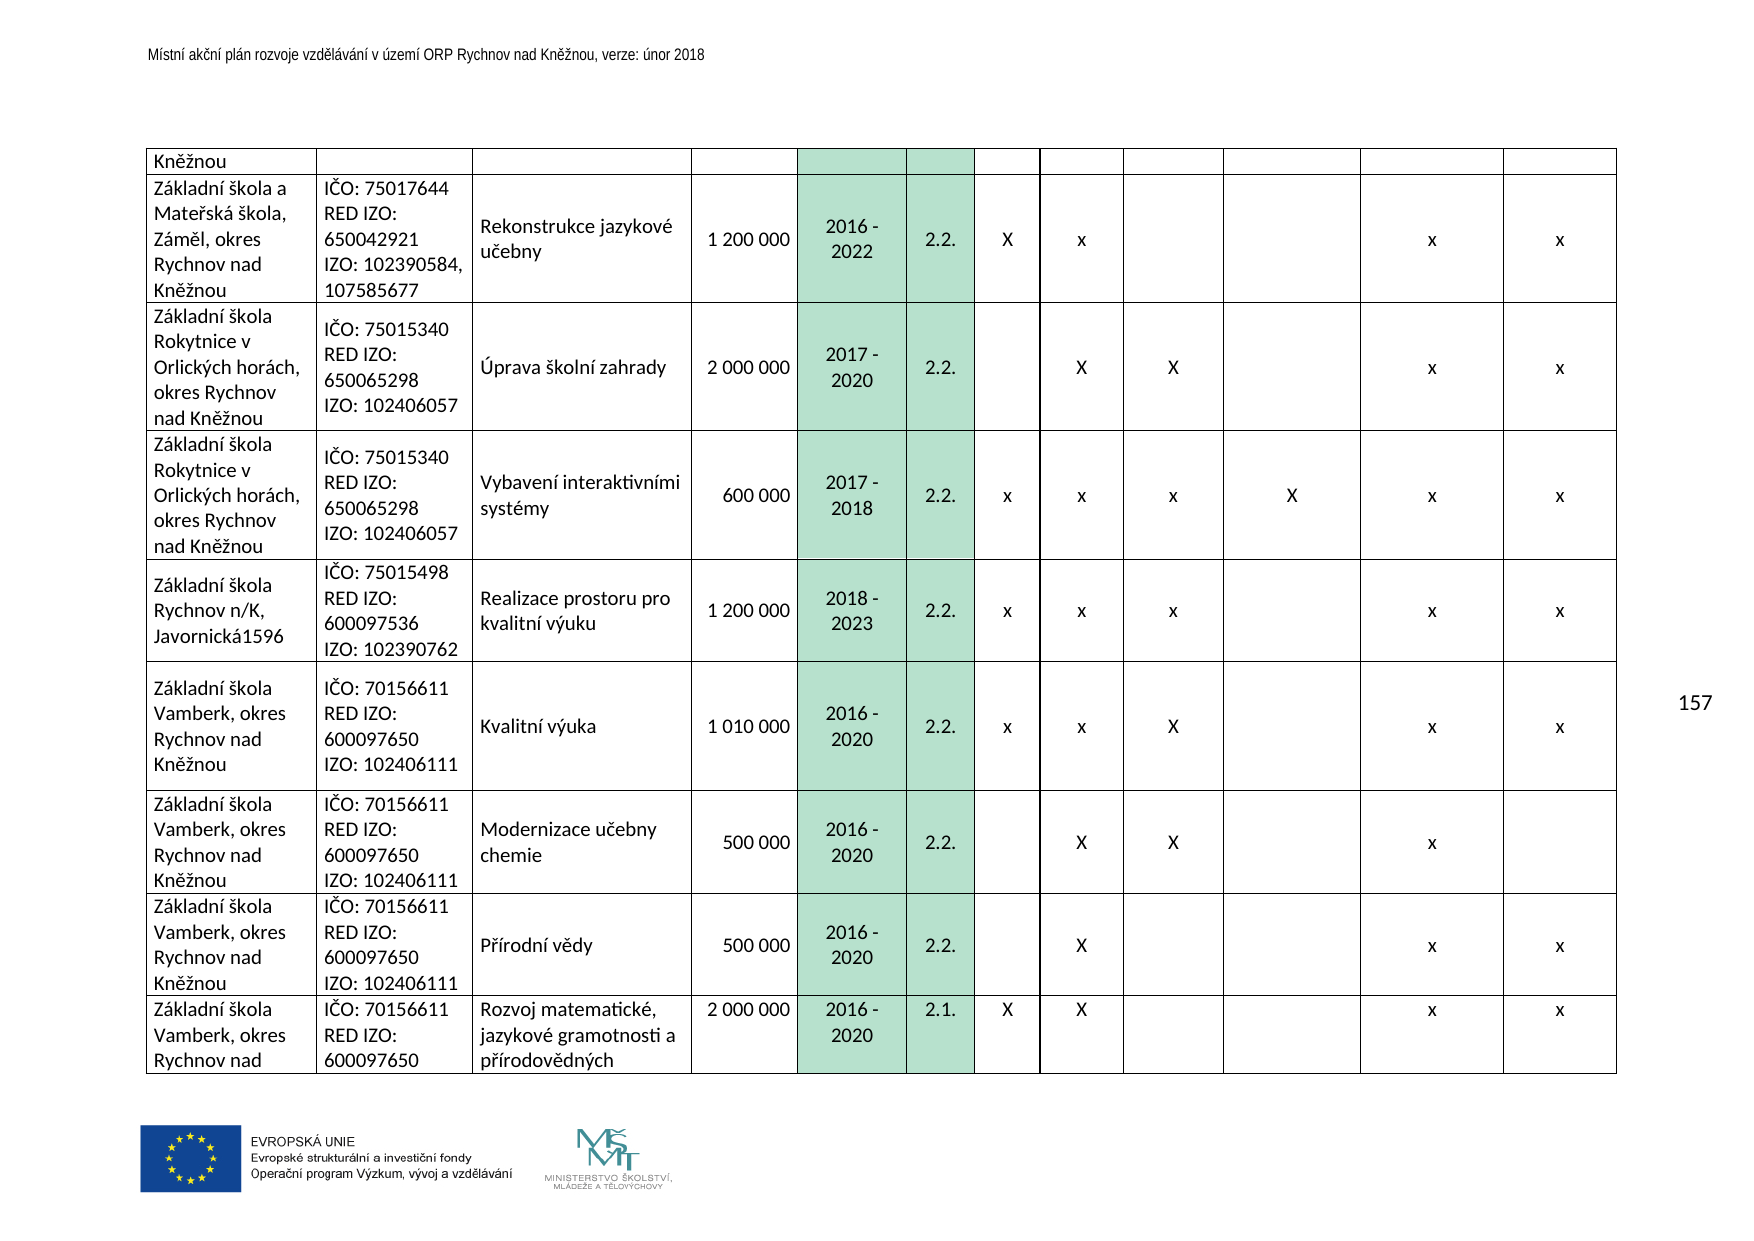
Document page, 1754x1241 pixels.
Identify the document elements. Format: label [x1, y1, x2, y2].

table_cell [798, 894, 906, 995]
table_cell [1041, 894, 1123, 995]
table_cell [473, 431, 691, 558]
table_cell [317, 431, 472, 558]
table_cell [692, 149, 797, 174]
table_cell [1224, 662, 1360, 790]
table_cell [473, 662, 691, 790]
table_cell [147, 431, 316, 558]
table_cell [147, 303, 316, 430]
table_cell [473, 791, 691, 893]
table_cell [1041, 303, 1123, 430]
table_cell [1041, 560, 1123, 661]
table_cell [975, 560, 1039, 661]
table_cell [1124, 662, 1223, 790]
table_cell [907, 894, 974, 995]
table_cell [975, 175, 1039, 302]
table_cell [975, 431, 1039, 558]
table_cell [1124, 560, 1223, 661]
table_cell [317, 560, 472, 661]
picture [104, 1092, 701, 1225]
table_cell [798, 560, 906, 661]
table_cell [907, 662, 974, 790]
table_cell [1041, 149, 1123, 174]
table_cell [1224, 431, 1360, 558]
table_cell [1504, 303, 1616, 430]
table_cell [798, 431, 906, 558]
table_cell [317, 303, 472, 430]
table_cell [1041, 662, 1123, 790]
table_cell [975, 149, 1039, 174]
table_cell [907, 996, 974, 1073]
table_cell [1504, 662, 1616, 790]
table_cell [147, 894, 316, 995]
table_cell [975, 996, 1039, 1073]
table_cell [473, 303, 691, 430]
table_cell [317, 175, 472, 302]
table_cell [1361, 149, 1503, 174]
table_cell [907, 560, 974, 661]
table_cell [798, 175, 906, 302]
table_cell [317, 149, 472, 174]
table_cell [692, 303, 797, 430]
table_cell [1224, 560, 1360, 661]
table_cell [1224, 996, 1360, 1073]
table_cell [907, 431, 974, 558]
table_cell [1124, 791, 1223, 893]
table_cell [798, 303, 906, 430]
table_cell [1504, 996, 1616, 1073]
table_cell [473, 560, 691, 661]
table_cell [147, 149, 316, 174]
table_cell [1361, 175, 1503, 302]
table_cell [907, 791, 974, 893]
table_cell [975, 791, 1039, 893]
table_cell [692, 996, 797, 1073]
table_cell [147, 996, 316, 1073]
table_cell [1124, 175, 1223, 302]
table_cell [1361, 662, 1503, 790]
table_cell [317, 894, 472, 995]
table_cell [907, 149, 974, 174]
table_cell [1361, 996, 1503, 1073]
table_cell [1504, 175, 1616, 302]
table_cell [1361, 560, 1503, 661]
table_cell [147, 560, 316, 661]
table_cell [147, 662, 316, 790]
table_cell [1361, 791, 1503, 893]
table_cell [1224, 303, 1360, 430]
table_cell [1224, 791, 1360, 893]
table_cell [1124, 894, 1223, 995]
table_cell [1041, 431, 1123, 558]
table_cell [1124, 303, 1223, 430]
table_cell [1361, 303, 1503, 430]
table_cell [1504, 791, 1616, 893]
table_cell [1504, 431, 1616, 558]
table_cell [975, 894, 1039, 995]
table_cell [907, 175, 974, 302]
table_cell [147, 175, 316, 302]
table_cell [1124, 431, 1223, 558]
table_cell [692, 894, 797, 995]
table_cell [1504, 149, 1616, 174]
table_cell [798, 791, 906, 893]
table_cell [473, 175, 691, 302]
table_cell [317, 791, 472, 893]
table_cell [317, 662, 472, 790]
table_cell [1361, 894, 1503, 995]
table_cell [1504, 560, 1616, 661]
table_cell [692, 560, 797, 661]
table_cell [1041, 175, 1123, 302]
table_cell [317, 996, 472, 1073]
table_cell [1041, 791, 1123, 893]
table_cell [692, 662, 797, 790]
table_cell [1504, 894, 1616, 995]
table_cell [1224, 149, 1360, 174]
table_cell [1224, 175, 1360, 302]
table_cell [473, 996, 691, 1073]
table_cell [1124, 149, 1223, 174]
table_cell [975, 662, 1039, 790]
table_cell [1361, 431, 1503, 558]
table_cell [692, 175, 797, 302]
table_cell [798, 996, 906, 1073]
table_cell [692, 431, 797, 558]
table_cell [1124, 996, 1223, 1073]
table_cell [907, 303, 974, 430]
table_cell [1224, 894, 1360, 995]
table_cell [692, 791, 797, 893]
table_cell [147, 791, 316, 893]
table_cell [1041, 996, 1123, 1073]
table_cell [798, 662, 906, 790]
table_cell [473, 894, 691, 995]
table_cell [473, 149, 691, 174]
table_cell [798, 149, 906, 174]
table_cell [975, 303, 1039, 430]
